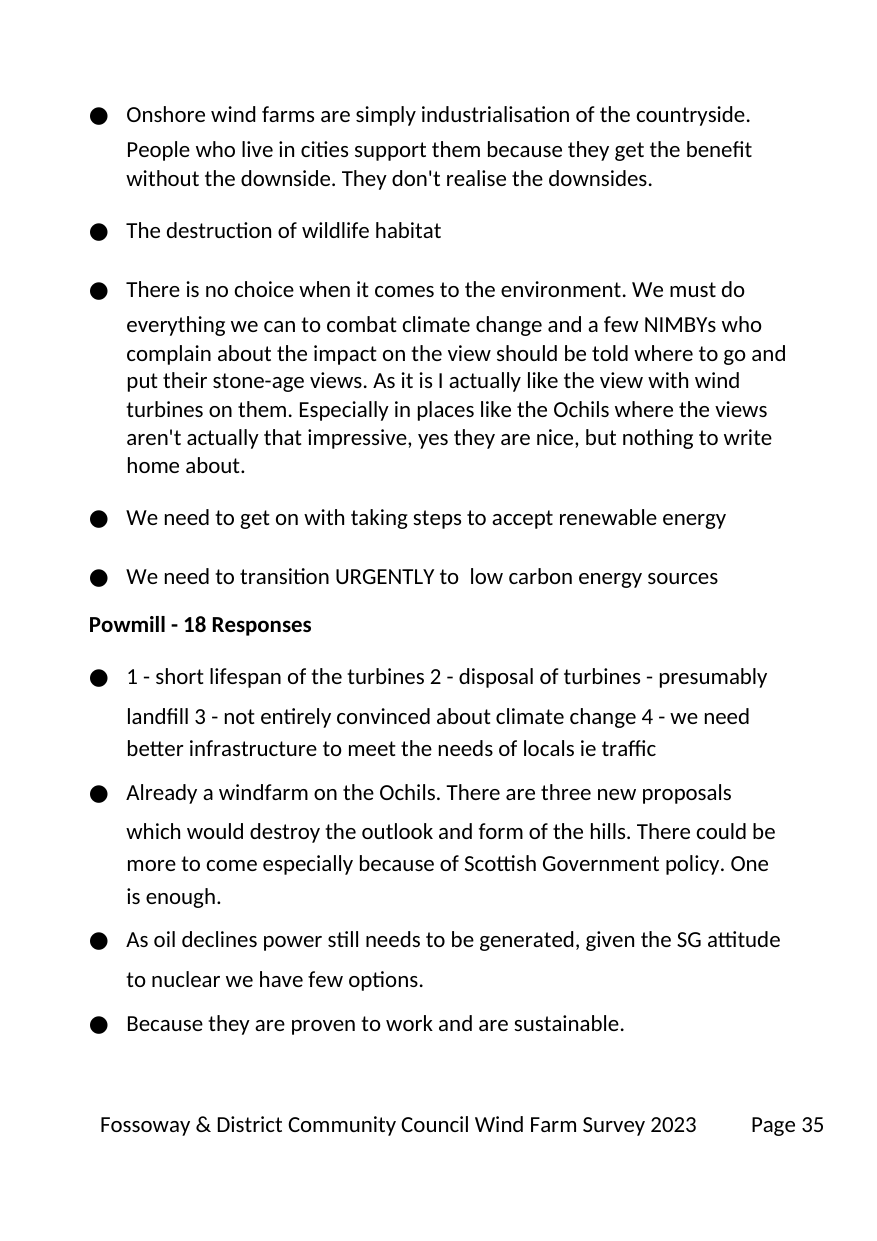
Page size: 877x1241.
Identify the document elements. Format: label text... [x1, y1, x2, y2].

list The destruction of wildlife habitat [89, 204, 788, 251]
list Because they are proven to work and are sustainable. [89, 997, 788, 1044]
list Onshore wind farms are simply industrialisation of the countryside. People who live in cities support them because they get the benefit without the downside. They don't realise the downsides. [89, 89, 788, 192]
list We need to get on with taking steps to accept renewable energy [89, 491, 788, 538]
list As oil declines power still needs to be generated, given the SG attitude to nuclear we have few options. [89, 914, 788, 993]
text Powmill - 18 Responses [89, 610, 788, 638]
list There is no choice when it comes to the environment. We must do everything we can to combat climate change and a few NIMBYs who complain about the impact on the view should be told where to go and put their stone-age views. As it is I actually like the view with wind turbines on them. Especially in places like the Ochils where the views aren't actually that impressive, yes they are nice, but nothing to write home about. [89, 264, 788, 479]
list We need to transition URGENTLY to low carbon energy sources [89, 551, 788, 598]
list Already a windfarm on the Ochils. There are three new proposals which would destroy the outlook and form of the hills. There could be more to come especially because of Scottish Government policy. One is enough. [89, 766, 788, 910]
list 1 - short lifespan of the turbines 2 - disposal of turbines - presumably landfill 3 - not entirely convinced about climate change 4 - we need better infrastructure to meet the needs of locals ie traffic [89, 651, 788, 762]
